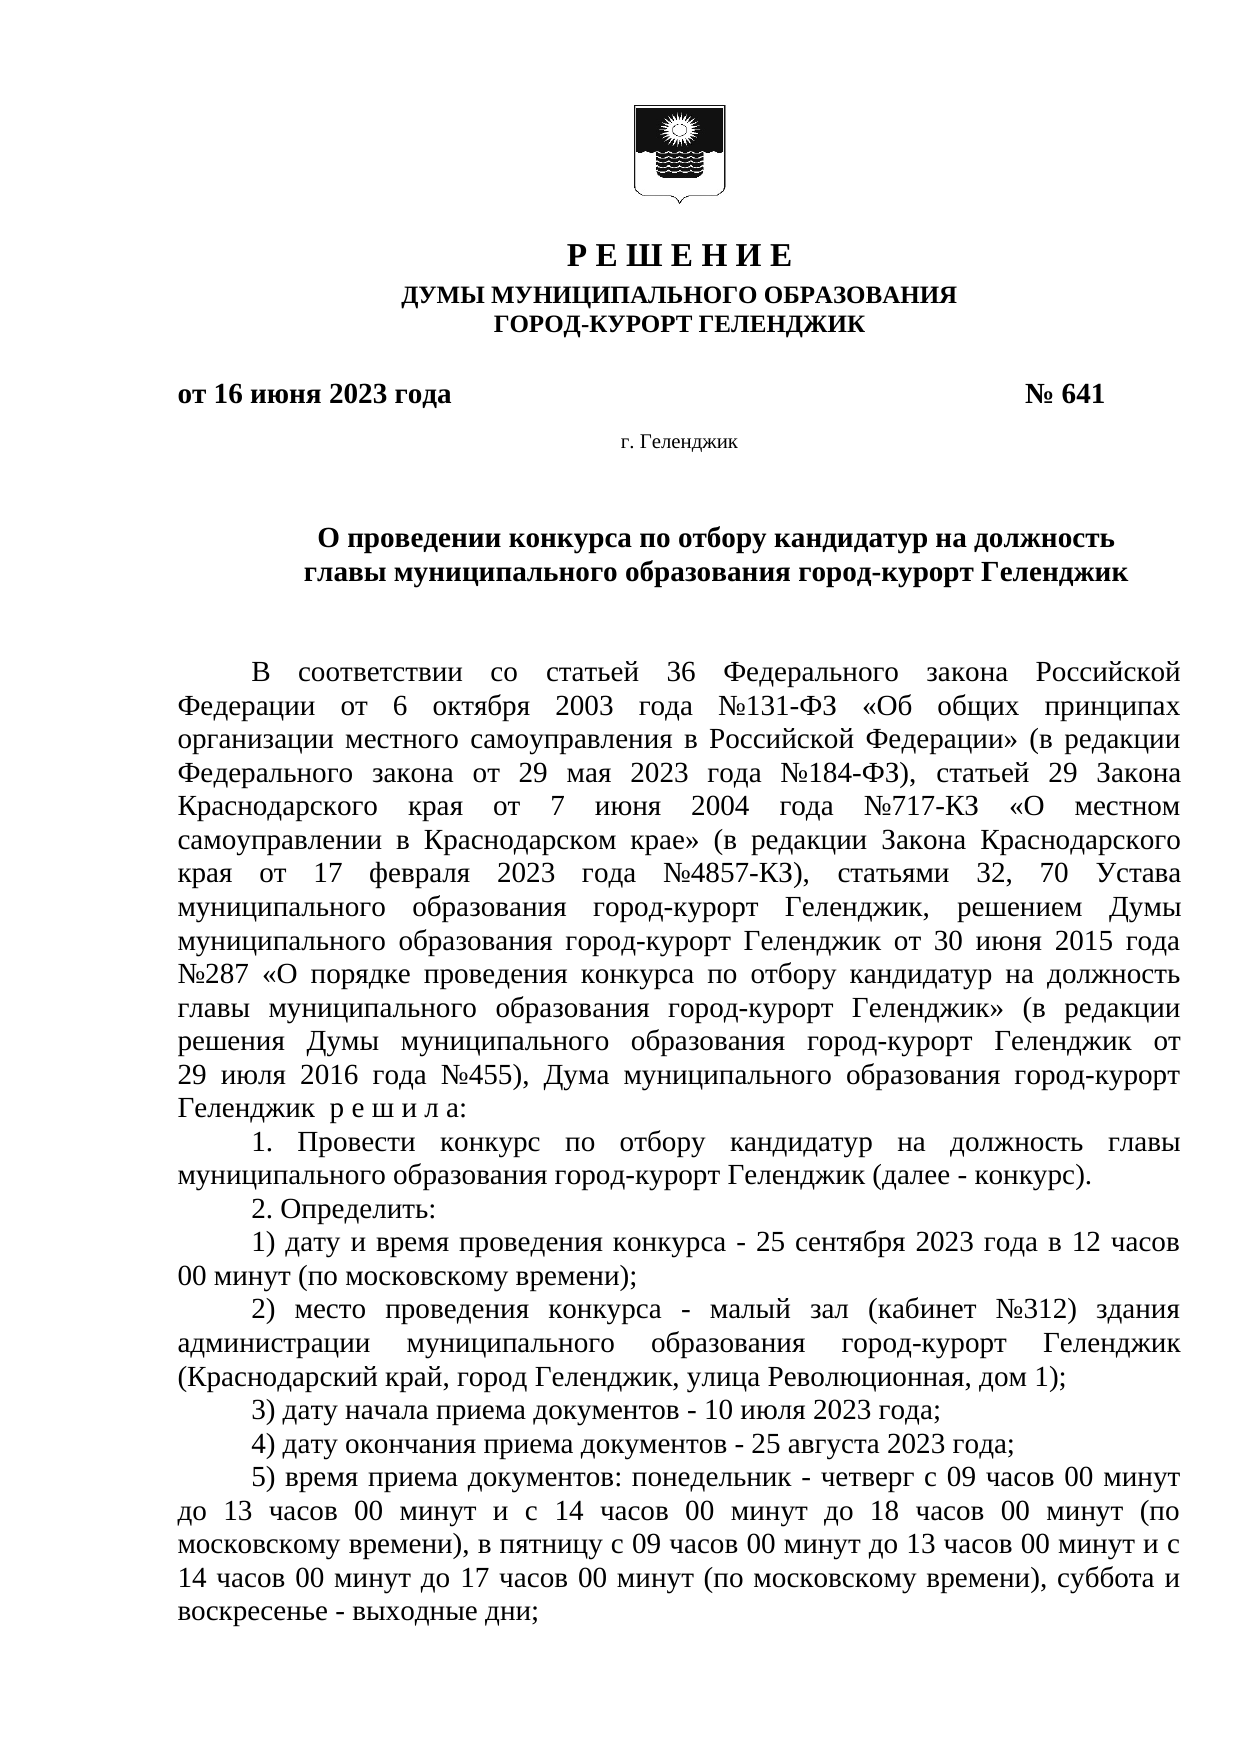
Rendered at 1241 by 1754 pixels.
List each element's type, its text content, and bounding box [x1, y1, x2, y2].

text г. Геленджик [177, 429, 1181, 453]
text 1. Провести конкурс по отбору кандидатур на должность главы муниципального образования город-курорт Геленджик (далее - конкурс). [177, 1124, 1181, 1191]
text Р Е Ш Е Н И Е [177, 235, 1181, 273]
text 1) дату и время проведения конкурса - 25 сентября 2023 года в 12 часов 00 минут (по московскому времени); [177, 1224, 1181, 1292]
text 4) дату окончания приема документов - 25 августа 2023 года; [177, 1426, 1181, 1459]
picture [612, 73, 747, 235]
text 2. Определить: [177, 1191, 1181, 1224]
text В соответствии со статьей 36 Федерального закона Российской Федерации от 6 октября 2003 года №131-ФЗ «Об общих принципах организации местного самоуправления в Российской Федерации» (в редакции Федерального закона от 29 мая 2023 года №184-ФЗ), статьей 29 Закона Краснодарского края от 7 июня 2004 года №717-КЗ «О местном самоуправлении в Краснодарском крае» (в редакции Закона Краснодарского края от 17 февраля 2023 года №4857-КЗ), статьями 32, 70 Устава муниципального образования город-курорт Геленджик, решением Думы муниципального образования город-курорт Геленджик от 30 июня 2015 года №287 «О порядке проведения конкурса по отбору кандидатур на должность главы муниципального образования город-курорт Геленджик» (в редакции решения Думы муниципального образования город-курорт Геленджик от 29 июля 2016 года №455), Дума муниципального образования город-курорт Геленджик р е ш и л а: [177, 654, 1181, 1124]
text О проведении конкурса по отбору кандидатур на должность [177, 520, 1181, 554]
text от 16 июня 2023 года № 641 [177, 376, 1181, 410]
text главы муниципального образования город-курорт Геленджик [177, 554, 1181, 587]
text ГОРОД-КУРОРТ ГЕЛЕНДЖИК [177, 309, 1181, 338]
text ДУМЫ МУНИЦИПАЛЬНОГО ОБРАЗОВАНИЯ [177, 280, 1181, 309]
text 3) дату начала приема документов - 10 июля 2023 года; [177, 1392, 1181, 1426]
text 5) время приема документов: понедельник - четверг с 09 часов 00 минут до 13 часов 00 минут и с 14 часов 00 минут до 18 часов 00 минут (по московскому времени), в пятницу с 09 часов 00 минут до 13 часов 00 минут и с 14 часов 00 минут до 17 часов 00 минут (по московскому времени), суббота и воскресенье - выходные дни; [177, 1459, 1181, 1627]
text 2) место проведения конкурса - малый зал (кабинет №312) здания администрации муниципального образования город-курорт Геленджик (Краснодарский край, город Геленджик, улица Революционная, дом 1); [177, 1292, 1181, 1392]
